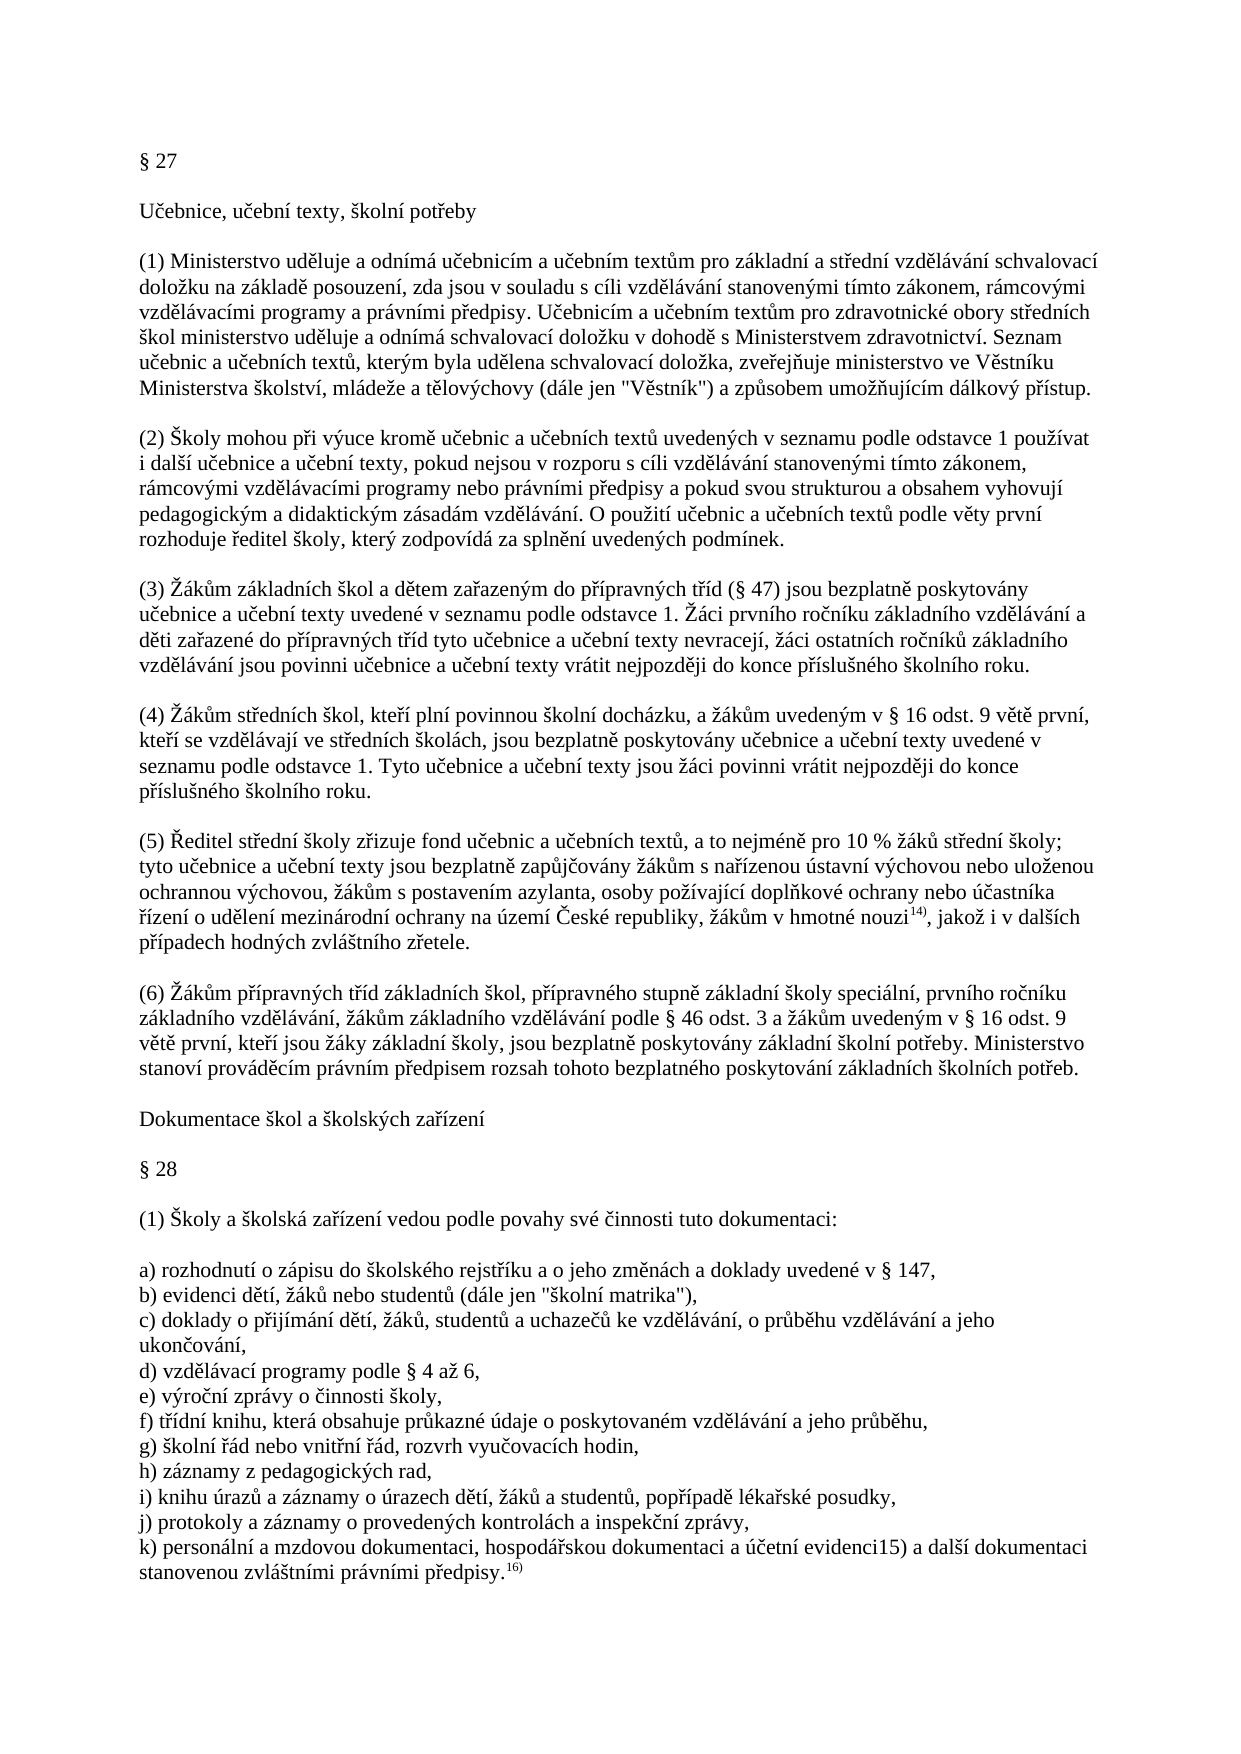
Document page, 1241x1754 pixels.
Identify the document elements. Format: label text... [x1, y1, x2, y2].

text Dokumentace škol a školských zařízení [139, 1106, 1101, 1131]
text k) personální a mzdovou dokumentaci, hospodářskou dokumentaci a účetní evidenci15) a další dokumentaci stanovenou zvláštními právními předpisy.16) [139, 1534, 1101, 1584]
text h) záznamy z pedagogických rad, [139, 1458, 1101, 1484]
text c) doklady o přijímání dětí, žáků, studentů a uchazečů ke vzdělávání, o průběhu vzdělávání a jeho ukončování, [139, 1307, 1101, 1358]
text g) školní řád nebo vnitřní řád, rozvrh vyučovacích hodin, [139, 1433, 1101, 1458]
text (1) Školy a školská zařízení vedou podle povahy své činnosti tuto dokumentaci: [139, 1206, 1101, 1232]
text i) knihu úrazů a záznamy o úrazech dětí, žáků a studentů, popřípadě lékařské posudky, [139, 1484, 1101, 1509]
text (2) Školy mohou při výuce kromě učebnic a učebních textů uvedených v seznamu podle odstavce 1 používat i další učebnice a učební texty, pokud nejsou v rozporu s cíli vzdělávání stanovenými tímto zákonem, rámcovými vzdělávacími programy nebo právními předpisy a pokud svou strukturou a obsahem vyhovují pedagogickým a didaktickým zásadám vzdělávání. O použití učebnic a učebních textů podle věty první rozhoduje ředitel školy, který zodpovídá za splnění uvedených podmínek. [139, 425, 1101, 551]
text (4) Žákům středních škol, kteří plní povinnou školní docházku, a žákům uvedeným v § 16 odst. 9 větě první, kteří se vzdělávají ve středních školách, jsou bezplatně poskytovány učebnice a učební texty uvedené v seznamu podle odstavce 1. Tyto učebnice a učební texty jsou žáci povinni vrátit nejpozději do konce příslušného školního roku. [139, 702, 1101, 803]
text b) evidenci dětí, žáků nebo studentů (dále jen "školní matrika"), [139, 1282, 1101, 1307]
text d) vzdělávací programy podle § 4 až 6, [139, 1358, 1101, 1383]
text a) rozhodnutí o zápisu do školského rejstříku a o jeho změnách a doklady uvedené v § 147, [139, 1257, 1101, 1282]
text § 27 [139, 148, 1101, 173]
text (3) Žákům základních škol a dětem zařazeným do přípravných tříd (§ 47) jsou bezplatně poskytovány učebnice a učební texty uvedené v seznamu podle odstavce 1. Žáci prvního ročníku základního vzdělávání a děti zařazené do přípravných tříd tyto učebnice a učební texty nevracejí, žáci ostatních ročníků základního vzdělávání jsou povinni učebnice a učební texty vrátit nejpozději do konce příslušného školního roku. [139, 576, 1101, 677]
text (5) Ředitel střední školy zřizuje fond učebnic a učebních textů, a to nejméně pro 10 % žáků střední školy; tyto učebnice a učební texty jsou bezplatně zapůjčovány žákům s nařízenou ústavní výchovou nebo uloženou ochrannou výchovou, žákům s postavením azylanta, osoby požívající doplňkové ochrany nebo účastníka řízení o udělení mezinárodní ochrany na území České republiky, žákům v hmotné nouzi14), jakož i v dalších případech hodných zvláštního zřetele. [139, 828, 1101, 954]
text j) protokoly a záznamy o provedených kontrolách a inspekční zprávy, [139, 1509, 1101, 1534]
text § 28 [139, 1156, 1101, 1181]
text (6) Žákům přípravných tříd základních škol, přípravného stupně základní školy speciální, prvního ročníku základního vzdělávání, žákům základního vzdělávání podle § 46 odst. 3 a žákům uvedeným v § 16 odst. 9 větě první, kteří jsou žáky základní školy, jsou bezplatně poskytovány základní školní potřeby. Ministerstvo stanoví prováděcím právním předpisem rozsah tohoto bezplatného poskytování základních školních potřeb. [139, 979, 1101, 1080]
text Učebnice, učební texty, školní potřeby [139, 198, 1101, 223]
text f) třídní knihu, která obsahuje průkazné údaje o poskytovaném vzdělávání a jeho průběhu, [139, 1408, 1101, 1433]
text (1) Ministerstvo uděluje a odnímá učebnicím a učebním textům pro základní a střední vzdělávání schvalovací doložku na základě posouzení, zda jsou v souladu s cíli vzdělávání stanovenými tímto zákonem, rámcovými vzdělávacími programy a právními předpisy. Učebnicím a učebním textům pro zdravotnické obory středních škol ministerstvo uděluje a odnímá schvalovací doložku v dohodě s Ministerstvem zdravotnictví. Seznam učebnic a učebních textů, kterým byla udělena schvalovací doložka, zveřejňuje ministerstvo ve Věstníku Ministerstva školství, mládeže a tělovýchovy (dále jen "Věstník") a způsobem umožňujícím dálkový přístup. [139, 248, 1101, 400]
text e) výroční zprávy o činnosti školy, [139, 1383, 1101, 1408]
